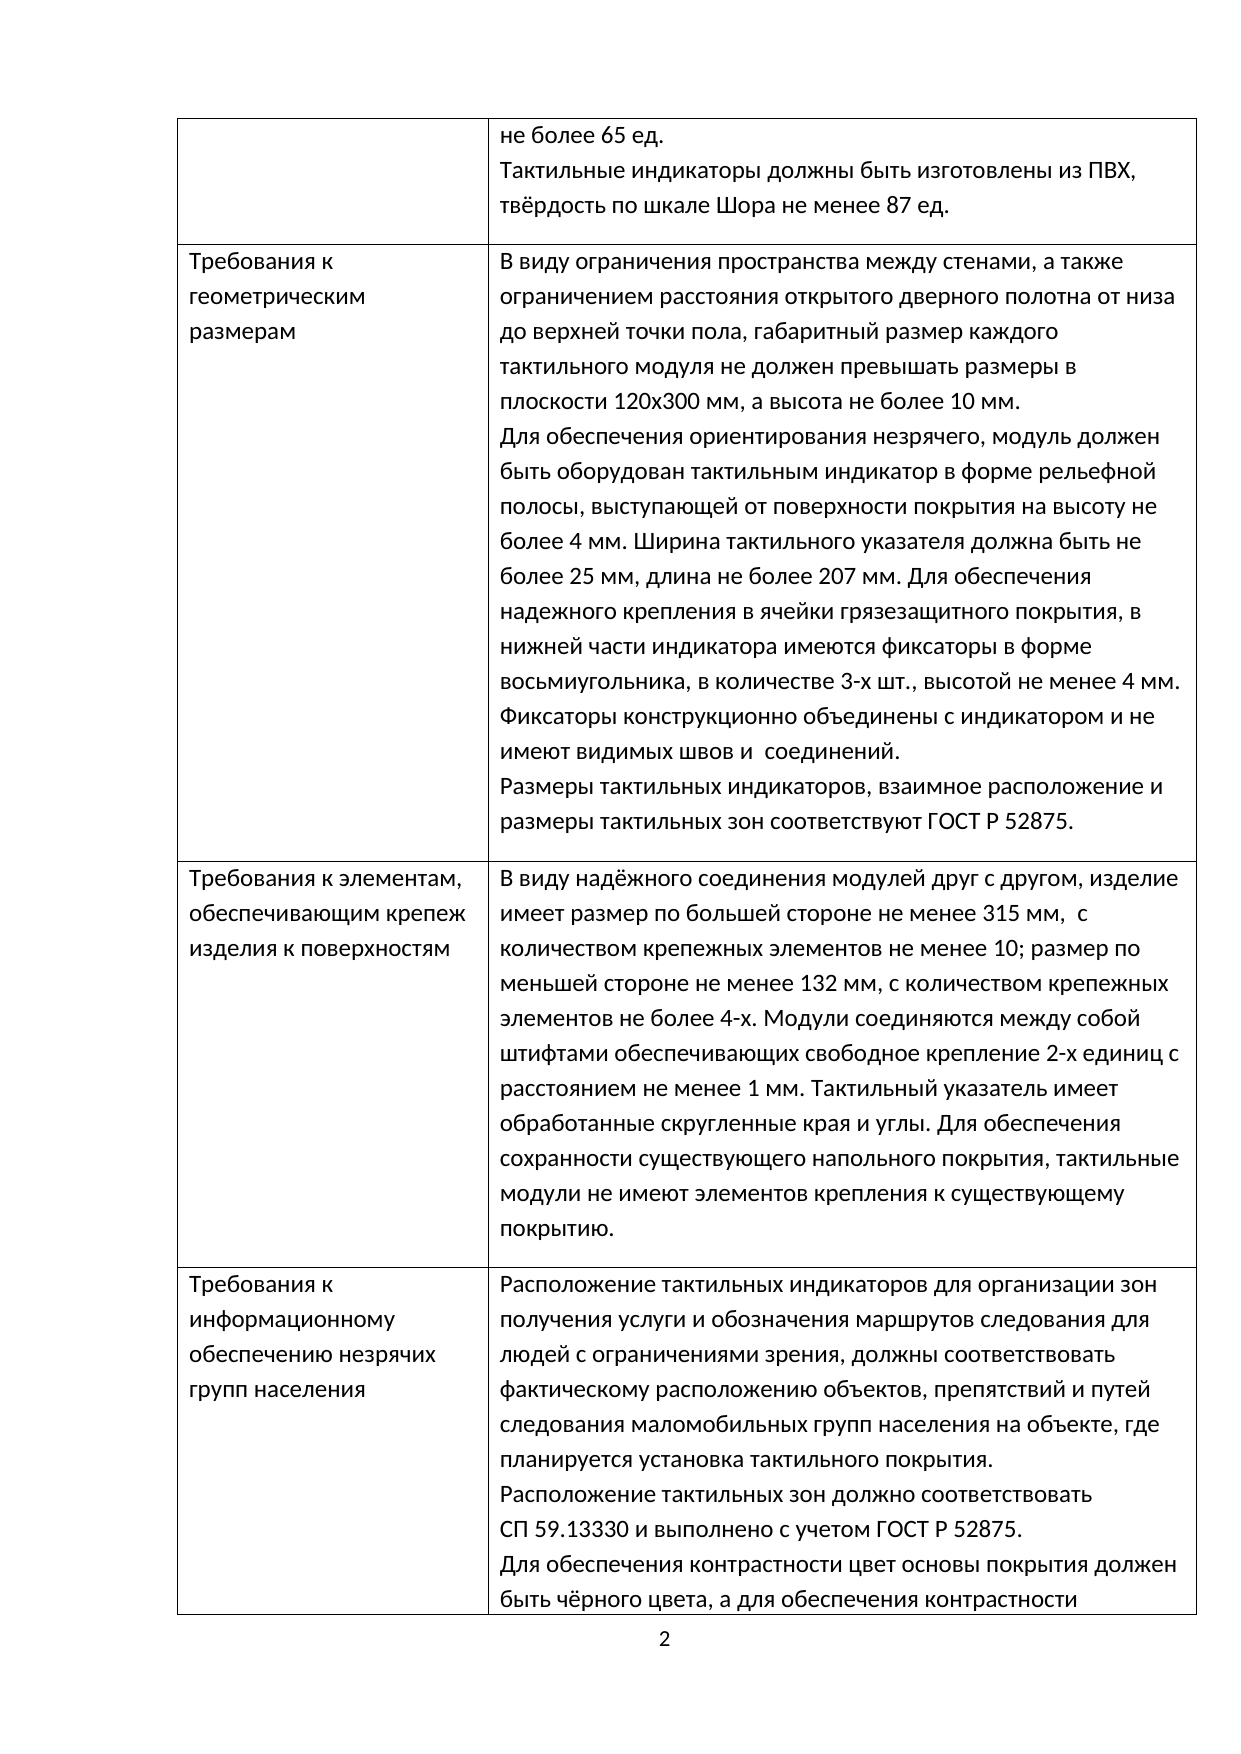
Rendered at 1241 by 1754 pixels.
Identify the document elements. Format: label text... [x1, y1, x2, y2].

table_cell В виду надёжного соединения модулей друг с другом, изделие имеет размер по большей стороне не менее 315 мм, с количеством крепежных элементов не менее 10; размер по меньшей стороне не менее 132 мм, с количеством крепежных элементов не более 4-х. Модули соединяются между собой штифтами обеспечивающих свободное крепление 2-х единиц с расстоянием не менее 1 мм. Тактильный указатель имеет обработанные скругленные края и углы. Для обеспечения сохранности существующего напольного покрытия, тактильные модули не имеют элементов крепления к существующему покрытию. [489, 862, 1196, 1267]
table_cell Требования к элементам, обеспечивающим крепеж изделия к поверхностям [178, 862, 488, 1267]
table_cell В виду ограничения пространства между стенами, а также ограничением расстояния открытого дверного полотна от низа до верхней точки пола, габаритный размер каждого тактильного модуля не должен превышать размеры в плоскости 120х300 мм, а высота не более 10 мм. Для обеспечения ориентирования незрячего, модуль должен быть оборудован тактильным индикатор в форме рельефной полосы, выступающей от поверхности покрытия на высоту не более 4 мм. Ширина тактильного указателя должна быть не более 25 мм, длина не более 207 мм. Для обеспечения надежного крепления в ячейки грязезащитного покрытия, в нижней части индикатора имеются фиксаторы в форме восьмиугольника, в количестве 3-х шт., высотой не менее 4 мм. Фиксаторы конструкционно объединены с индикатором и не имеют видимых швов и соединений. Размеры тактильных индикаторов, взаимное расположение и размеры тактильных зон соответствуют ГОСТ Р 52875. [489, 245, 1196, 861]
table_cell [178, 1268, 488, 1613]
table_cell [178, 119, 488, 244]
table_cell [489, 119, 1196, 244]
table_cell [489, 1268, 1196, 1613]
table_cell Требования к геометрическим размерам [178, 245, 488, 861]
